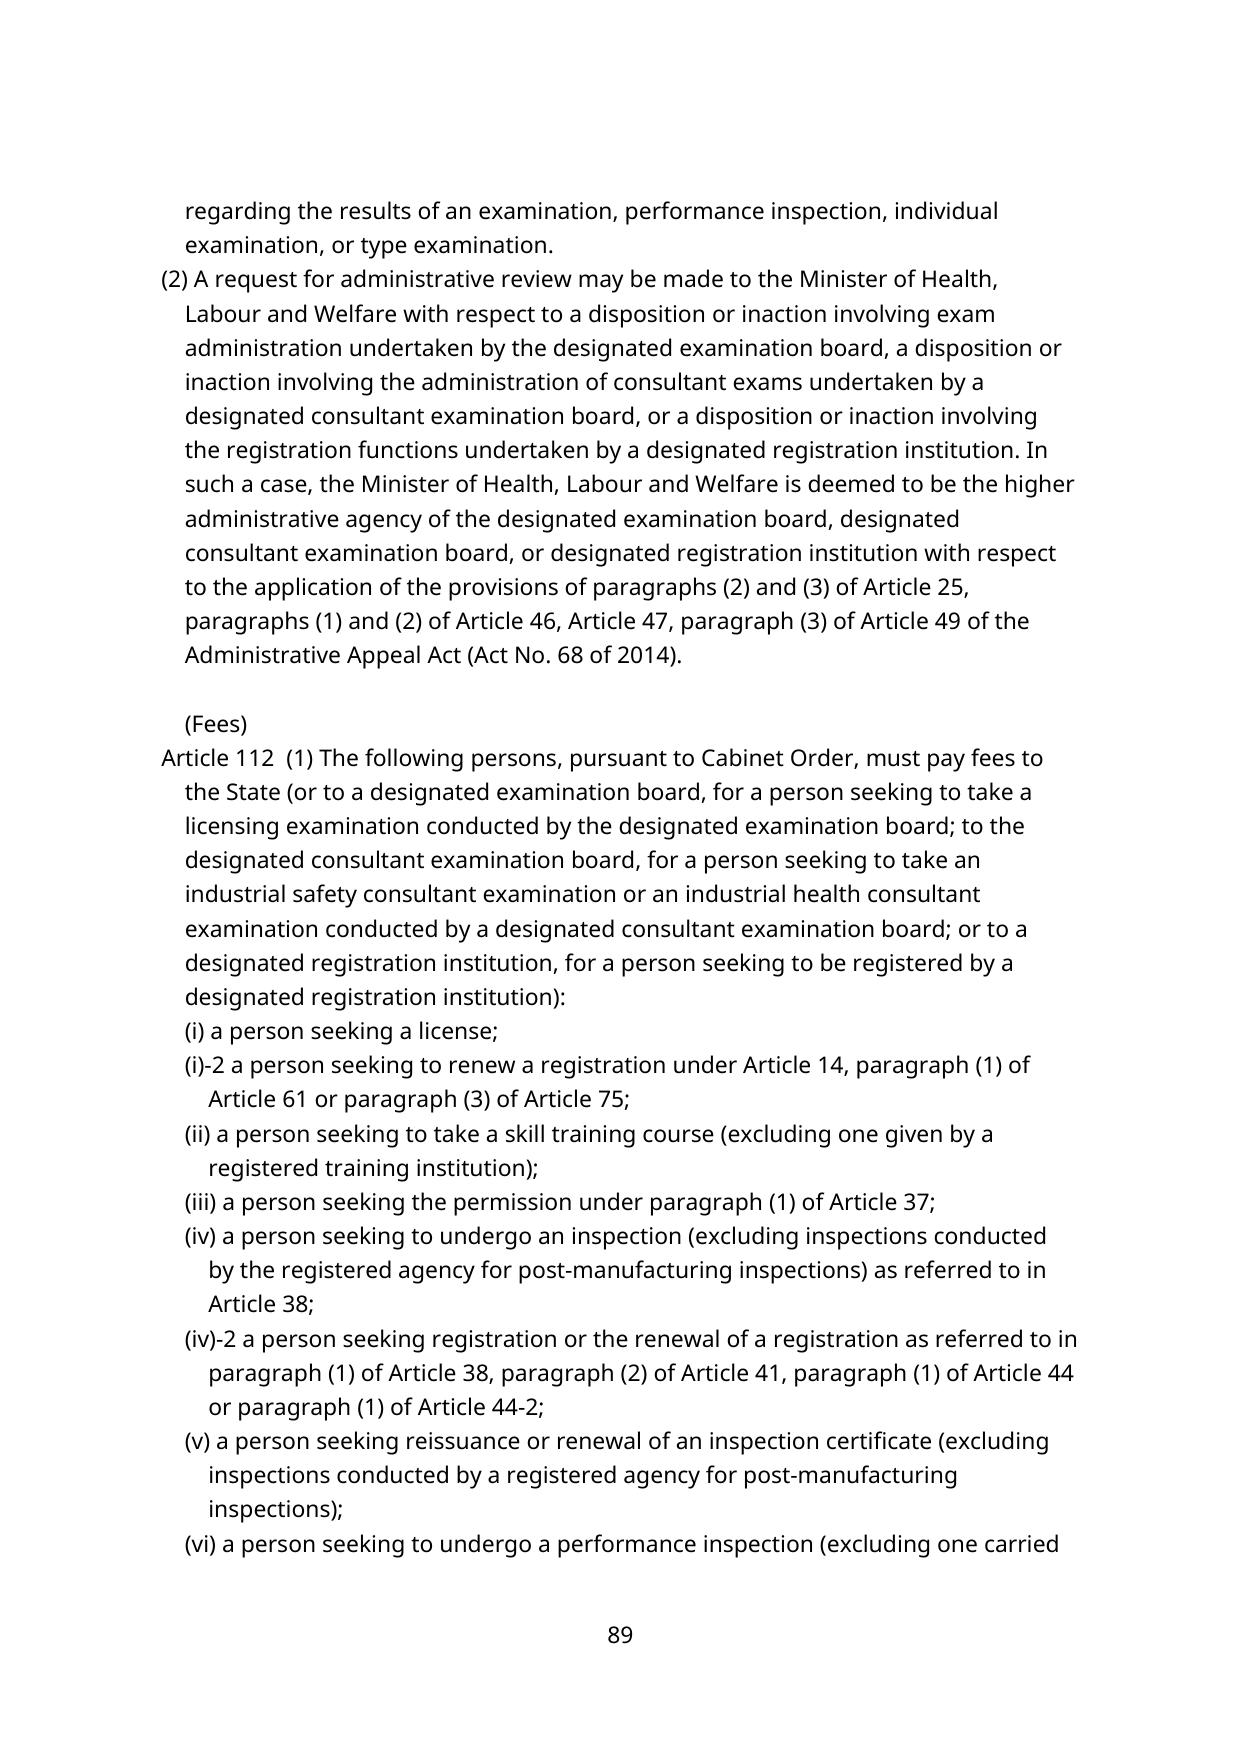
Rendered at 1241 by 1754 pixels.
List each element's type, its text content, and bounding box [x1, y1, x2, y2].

text (2) A request for administrative review may be made to the Minister of Health, Labour and Welfare with respect to a disposition or inaction involving exam administration undertaken by the designated examination board, a disposition or inaction involving the administration of consultant exams undertaken by a designated consultant examination board, or a disposition or inaction involving the registration functions undertaken by a designated registration institution. In such a case, the Minister of Health, Labour and Welfare is deemed to be the higher administrative agency of the designated examination board, designated consultant examination board, or designated registration institution with respect to the application of the provisions of paragraphs (2) and (3) of Article 25, paragraphs (1) and (2) of Article 46, Article 47, paragraph (3) of Article 49 of the Administrative Appeal Act (Act No. 68 of 2014). [161, 262, 1079, 672]
text (iv)-2 a person seeking registration or the renewal of a registration as referred to in paragraph (1) of Article 38, paragraph (2) of Article 41, paragraph (1) of Article 44 or paragraph (1) of Article 44-2; [184, 1321, 1079, 1424]
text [161, 194, 1079, 262]
text (v) a person seeking reissuance or renewal of an inspection certificate (excluding inspections conducted by a registered agency for post-manufacturing inspections); [184, 1424, 1079, 1526]
text (iv) a person seeking to undergo an inspection (excluding inspections conducted by the registered agency for post-manufacturing inspections) as referred to in Article 38; [184, 1219, 1079, 1321]
text (ii) a person seeking to take a skill training course (excluding one given by a registered training institution); [184, 1116, 1079, 1184]
text (i) a person seeking a license; [184, 1014, 1079, 1048]
text (i)-2 a person seeking to renew a registration under Article 14, paragraph (1) of Article 61 or paragraph (3) of Article 75; [184, 1048, 1079, 1116]
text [184, 1526, 1079, 1560]
text (Fees) [184, 706, 1079, 740]
text Article 112 (1) The following persons, pursuant to Cabinet Order, must pay fees to the State (or to a designated examination board, for a person seeking to take a licensing examination conducted by the designated examination board; to the designated consultant examination board, for a person seeking to take an industrial safety consultant examination or an industrial health consultant examination conducted by a designated consultant examination board; or to a designated registration institution, for a person seeking to be registered by a designated registration institution): [161, 740, 1079, 1014]
text (iii) a person seeking the permission under paragraph (1) of Article 37; [184, 1184, 1079, 1219]
